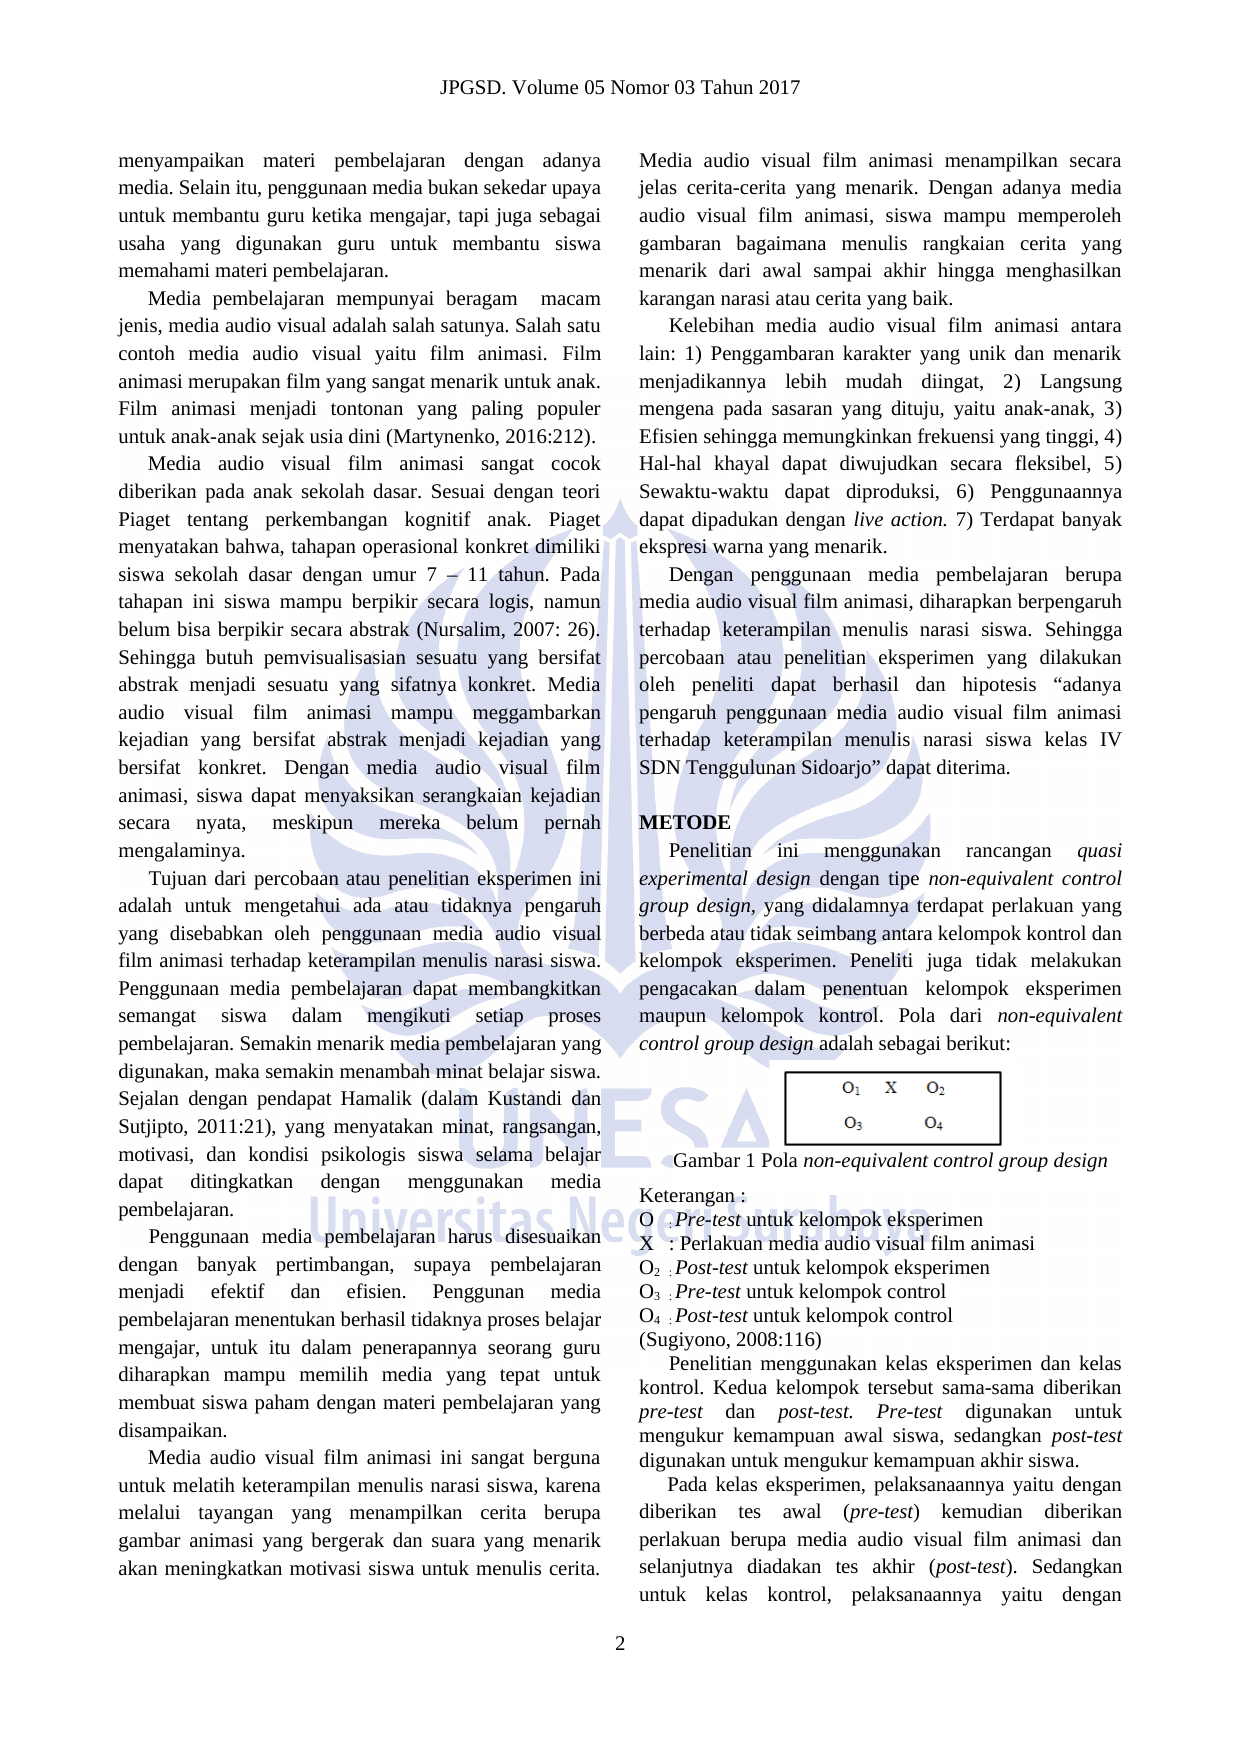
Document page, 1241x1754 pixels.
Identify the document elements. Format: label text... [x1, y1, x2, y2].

text METODE [639, 810, 1122, 834]
text O2 : Post-test untuk kelompok eksperimen [639, 1255, 1122, 1279]
list Media audio visual film animasi sangat cocok diberikan pada anak sekolah dasar. Sesuai dengan teori Piaget tentang perkembangan kognitif anak. Piaget menyatakan bahwa, tahapan operasional konkret dimiliki siswa sekolah dasar dengan umur 7 – 11 tahun. Pada tahapan ini siswa mampu berpikir secara logis, namun belum bisa berpikir secara abstrak (Nursalim, 2007: 26). Sehingga butuh pemvisualisasian sesuatu yang bersifat abstrak menjadi sesuatu yang sifatnya konkret. Media audio visual film animasi mampu meggambarkan kejadian yang bersifat abstrak menjadi kejadian yang bersifat konkret. Dengan media audio visual film animasi, siswa dapat menyaksikan serangkaian kejadian secara nyata, meskipun mereka belum pernah mengalaminya. [118, 451, 601, 862]
text Penelitian menggunakan kelas eksperimen dan kelas kontrol. Kedua kelompok tersebut sama-sama diberikan pre-test dan post-test. Pre-test digunakan untuk mengukur kemampuan awal siswa, sedangkan post-test digunakan untuk mengukur kemampuan akhir siswa. [639, 1351, 1122, 1472]
list Media audio visual film animasi ini sangat berguna untuk melatih keterampilan menulis narasi siswa, karena melalui tayangan yang menampilkan cerita berupa gambar animasi yang bergerak dan suara yang menarik akan meningkatkan motivasi siswa untuk menulis cerita. Media audio visual film animasi menampilkan secara jelas cerita-cerita yang menarik. Dengan adanya media audio visual film animasi, siswa mampu memperoleh gambaran bagaimana menulis rangkaian cerita yang menarik dari awal sampai akhir hingga menghasilkan karangan narasi atau cerita yang baik. [118, 1445, 601, 1579]
list Penelitian ini menggunakan rancangan quasi experimental design dengan tipe non-equivalent control group design, yang didalamnya terdapat perlakuan yang berbeda atau tidak seimbang antara kelompok kontrol dan kelompok eksperimen. Peneliti juga tidak melakukan pengacakan dalam penentuan kelompok eksperimen maupun kelompok kontrol. Pola dari non-equivalent control group design adalah sebagai berikut: [639, 838, 1122, 1055]
list Media audio visual film animasi ini sangat berguna untuk melatih keterampilan menulis narasi siswa, karena melalui tayangan yang menampilkan cerita berupa gambar animasi yang bergerak dan suara yang menarik akan meningkatkan motivasi siswa untuk menulis cerita. Media audio visual film animasi menampilkan secara jelas cerita-cerita yang menarik. Dengan adanya media audio visual film animasi, siswa mampu memperoleh gambaran bagaimana menulis rangkaian cerita yang menarik dari awal sampai akhir hingga menghasilkan karangan narasi atau cerita yang baik. [639, 148, 1122, 310]
text O : Pre-test untuk kelompok eksperimen [639, 1207, 1122, 1231]
text Tujuan dari percobaan atau penelitian eksperimen ini adalah untuk mengetahui ada atau tidaknya pengaruh yang disebabkan oleh penggunaan media audio visual film animasi terhadap keterampilan menulis narasi siswa. Penggunaan media pembelajaran dapat membangkitkan semangat siswa dalam mengikuti setiap proses pembelajaran. Semakin menarik media pembelajaran yang digunakan, maka semakin menambah minat belajar siswa. Sejalan dengan pendapat Hamalik (dalam Kustandi dan Sutjipto, 2011:21), yang menyatakan minat, rangsangan, motivasi, dan kondisi psikologis siswa selama belajar dapat ditingkatkan dengan menggunakan media pembelajaran. [118, 865, 601, 1221]
text Keterangan : [639, 1183, 1122, 1207]
picture [769, 1060, 1018, 1147]
list Kelebihan media audio visual film animasi antara lain: 1) Penggambaran karakter yang unik dan menarik menjadikannya lebih mudah diingat, 2) Langsung mengena pada sasaran yang dituju, yaitu anak-anak, 3) Efisien sehingga memungkinkan frekuensi yang tinggi, 4) Hal-hal khayal dapat diwujudkan secara fleksibel, 5) Sewaktu-waktu dapat diproduksi, 6) Penggunaannya dapat dipadukan dengan live action. 7) Terdapat banyak ekspresi warna yang menarik. [639, 313, 1122, 558]
text Penggunaan media pembelajaran harus disesuaikan dengan banyak pertimbangan, supaya pembelajaran menjadi efektif dan efisien. Penggunan media pembelajaran menentukan berhasil tidaknya proses belajar mengajar, untuk itu dalam penerapannya seorang guru diharapkan mampu memilih media yang tepat untuk membuat siswa paham dengan materi pembelajaran yang disampaikan. [118, 1224, 601, 1442]
text (Sugiyono, 2008:116) [639, 1327, 1122, 1351]
text X : Perlakuan media audio visual film animasi [639, 1231, 1122, 1255]
list Media pembelajaran mempunyai beragam macam jenis, media audio visual adalah salah satunya. Salah satu contoh media audio visual yaitu film animasi. Film animasi merupakan film yang sangat menarik untuk anak. Film animasi menjadi tontonan yang paling populer untuk anak-anak sejak usia dini (Martynenko, 2016:212). [118, 286, 601, 448]
text O4 : Post-test untuk kelompok control [639, 1303, 1122, 1327]
text O3 : Pre-test untuk kelompok control [639, 1279, 1122, 1303]
list Dengan penggunaan media pembelajaran berupa media audio visual film animasi, diharapkan berpengaruh terhadap keterampilan menulis narasi siswa. Sehingga percobaan atau penelitian eksperimen yang dilakukan oleh peneliti dapat berhasil dan hipotesis “adanya pengaruh penggunaan media audio visual film animasi terhadap keterampilan menulis narasi siswa kelas IV SDN Tenggulunan Sidoarjo” dapat diterima. [639, 562, 1122, 779]
